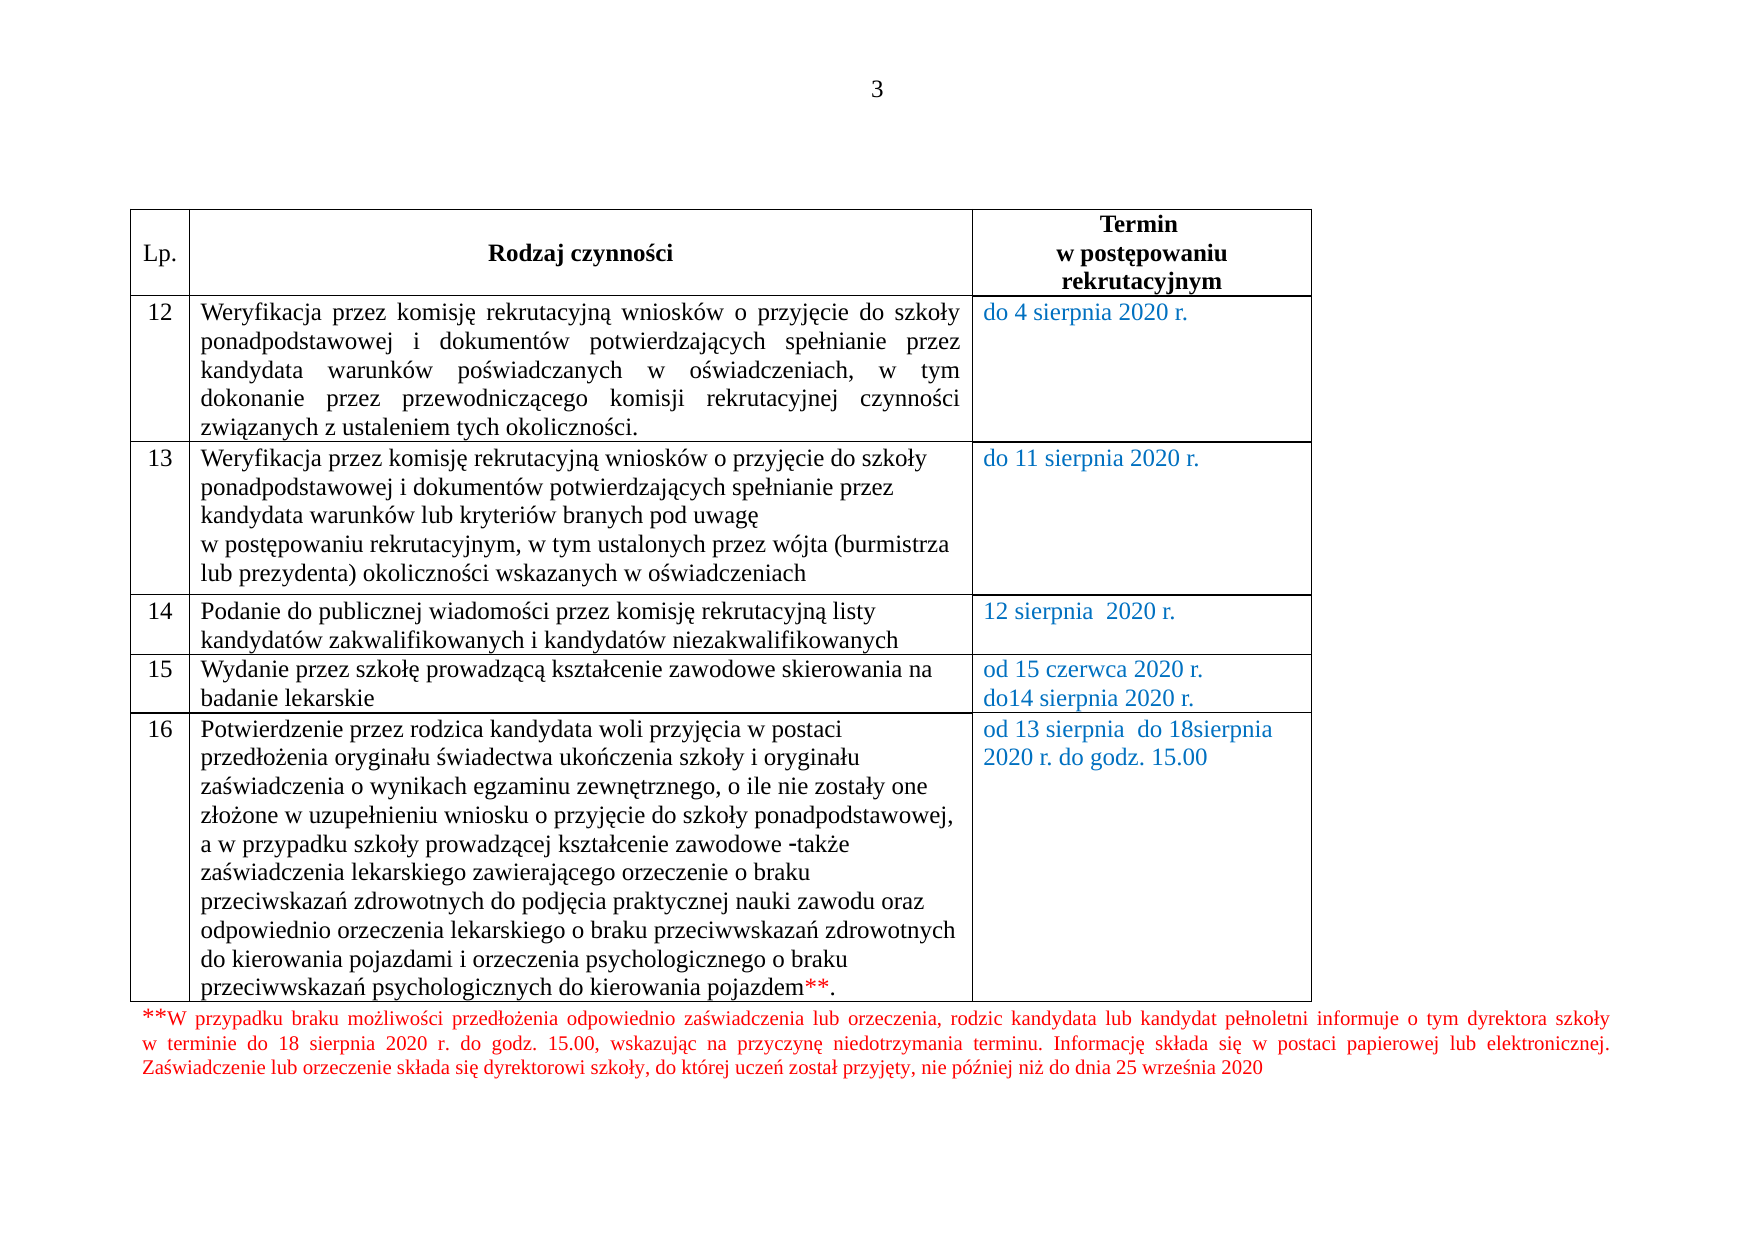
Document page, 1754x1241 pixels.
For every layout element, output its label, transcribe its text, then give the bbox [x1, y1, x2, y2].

table_cell Potwierdzenie przez rodzica kandydata woli przyjęcia w postaci przedłożenia oryginału świadectwa ukończenia szkoły i oryginału zaświadczenia o wynikach egzaminu zewnętrznego, o ile nie zostały one złożone w uzupełnieniu wniosku o przyjęcie do szkoły ponadpodstawowej, a w przypadku szkoły prowadzącej kształcenie zawodowe także zaświadczenia lekarskiego zawierającego orzeczenie o braku przeciwskazań zdrowotnych do podjęcia praktycznej nauki zawodu oraz odpowiednio orzeczenia lekarskiego o braku przeciwwskazań zdrowotnych do kierowania pojazdami i orzeczenia psychologicznego o braku przeciwwskazań psychologicznych do kierowania pojazdem**. [190, 714, 972, 1001]
table_cell Weryfikacja przez komisję rekrutacyjną wniosków o przyjęcie do szkoły ponadpodstawowej i dokumentów potwierdzających spełnianie przez kandydata warunków lub kryteriów branych pod uwagę w postępowaniu rekrutacyjnym, w tym ustalonych przez wójta (burmistrza lub prezydenta) okoliczności wskazanych w oświadczeniach [190, 442, 972, 594]
table_header Rodzaj czynności [190, 210, 972, 295]
table_cell 12 [131, 296, 189, 441]
table_header Termin w postępowaniu rekrutacyjnym [973, 210, 1311, 295]
table_header Lp. [131, 210, 189, 295]
table_cell 15 [131, 655, 189, 712]
table_cell 14 [131, 595, 189, 654]
table_cell od 15 czerwca 2020 r. do14 sierpnia 2020 r. [973, 655, 1311, 712]
table_cell od 13 sierpnia do 18sierpnia 2020 r. do godz. 15.00 [973, 713, 1311, 1001]
table_cell 12 sierpnia 2020 r. [973, 596, 1311, 654]
text **W przypadku braku możliwości przedłożenia odpowiednio zaświadczenia lub orzeczenia, rodzic kandydata lub kandydat pełnoletni informuje o tym dyrektora szkoły w terminie do 18 sierpnia 2020 r. do godz. 15.00, wskazując na przyczynę niedotrzymania terminu. Informację składa się w postaci papierowej lub elektronicznej. Zaświadczenie lub orzeczenie składa się dyrektorowi szkoły, do której uczeń został przyjęty, nie później niż do dnia 25 września 2020 [142, 1002, 1612, 1079]
table_cell do 4 sierpnia 2020 r. [973, 297, 1311, 441]
table_cell do 11 sierpnia 2020 r. [973, 443, 1311, 594]
table_cell Wydanie przez szkołę prowadzącą kształcenie zawodowe skierowania na badanie lekarskie [190, 655, 972, 712]
table_cell 16 [131, 714, 189, 1001]
table_cell 13 [131, 442, 189, 594]
table_cell Weryfikacja przez komisję rekrutacyjną wniosków o przyjęcie do szkoły ponadpodstawowej i dokumentów potwierdzających spełnianie przez kandydata warunków poświadczanych w oświadczeniach, w tym dokonanie przez przewodniczącego komisji rekrutacyjnej czynności związanych z ustaleniem tych okoliczności. [190, 296, 972, 441]
table_cell Podanie do publicznej wiadomości przez komisję rekrutacyjną listy kandydatów zakwalifikowanych i kandydatów niezakwalifikowanych [190, 595, 972, 654]
